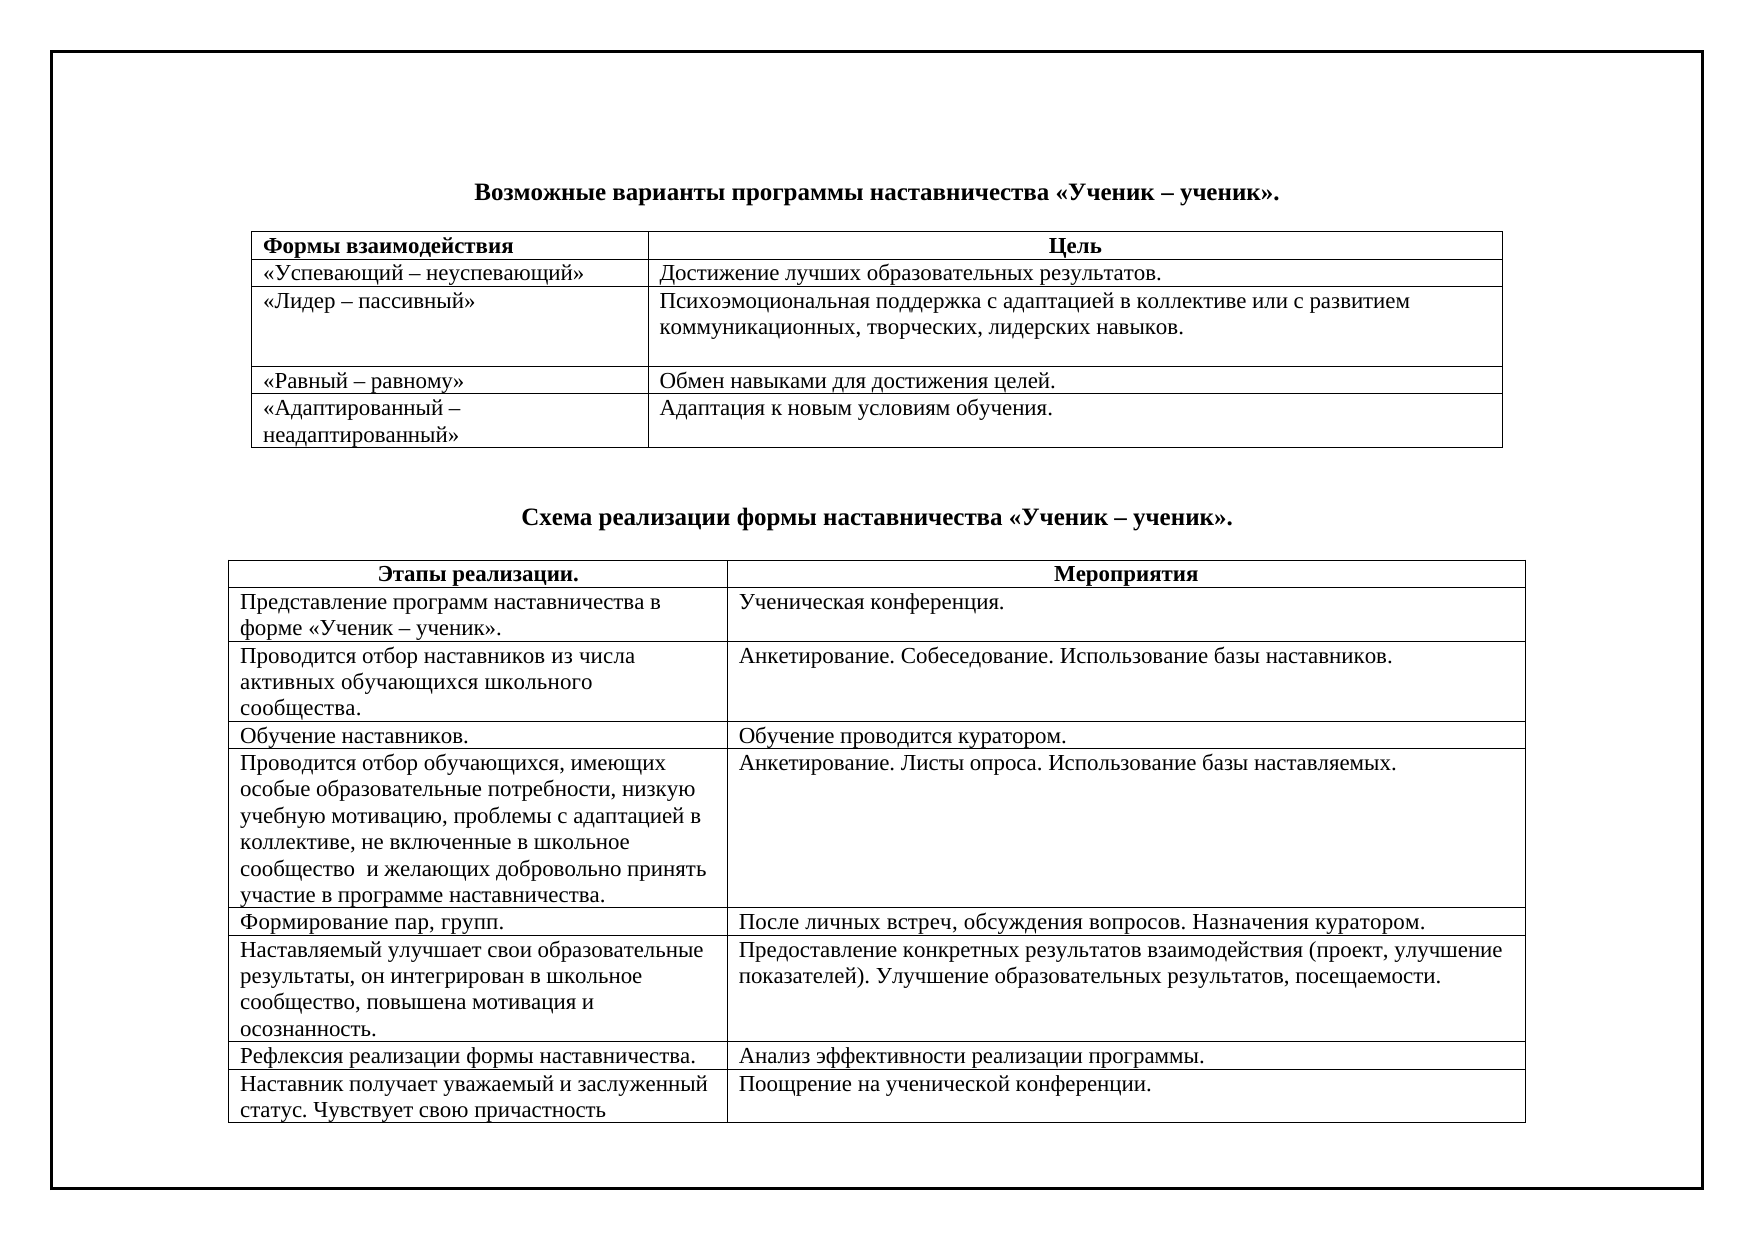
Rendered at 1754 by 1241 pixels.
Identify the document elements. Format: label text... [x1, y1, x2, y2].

table_cell Достижение лучших образовательных результатов. [649, 260, 1502, 286]
table_cell Ученическая конференция. [728, 588, 1525, 641]
table_cell Обмен навыками для достижения целей. [649, 367, 1502, 393]
table_cell «Успевающий – неуспевающий» [252, 260, 648, 286]
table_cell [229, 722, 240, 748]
table_header Формы взаимодействия [252, 232, 648, 258]
table_cell Анализ эффективности реализации программы. [728, 1042, 1525, 1068]
table_cell «Равный – равному» [252, 367, 648, 393]
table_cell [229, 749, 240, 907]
table_cell Представление программ наставничества в форме «Ученик – ученик». [229, 588, 727, 641]
table_cell «Адаптированный – неадаптированный» [252, 394, 648, 447]
table_cell Предоставление конкретных результатов взаимодействия (проект, улучшение показателей). Улучшение образовательных результатов, посещаемости. [728, 936, 1525, 1041]
table_cell Адаптация к новым условиям обучения. [649, 394, 1502, 447]
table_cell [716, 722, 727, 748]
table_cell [229, 1070, 727, 1122]
table_header Цель [649, 232, 1502, 258]
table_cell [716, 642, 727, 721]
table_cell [728, 1070, 1525, 1122]
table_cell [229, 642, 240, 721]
table_header Этапы реализации. [229, 561, 727, 587]
table_cell «Лидер – пассивный» [252, 287, 648, 366]
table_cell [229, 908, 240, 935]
text Схема реализации формы наставничества «Ученик – ученик». [118, 502, 1636, 531]
table_cell Анкетирование. Листы опроса. Использование базы наставляемых. [728, 749, 1525, 907]
table_header Мероприятия [728, 561, 1525, 587]
table_cell Наставляемый улучшает свои образовательные результаты, он интегрирован в школьное сообщество, повышена мотивация и осознанность. [229, 936, 727, 1041]
table_cell Обучение проводится куратором. [728, 722, 1525, 748]
table_cell Анкетирование. Собеседование. Использование базы наставников. [728, 642, 1525, 721]
table_cell Психоэмоциональная поддержка с адаптацией в коллективе или с развитием коммуникационных, творческих, лидерских навыков. [649, 287, 1502, 366]
table_cell После личных встреч, обсуждения вопросов. Назначения куратором. [728, 908, 1525, 935]
table_cell Рефлексия реализации формы наставничества. [229, 1042, 727, 1068]
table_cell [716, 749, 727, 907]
text Возможные варианты программы наставничества «Ученик – ученик». [118, 177, 1636, 206]
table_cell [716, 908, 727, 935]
